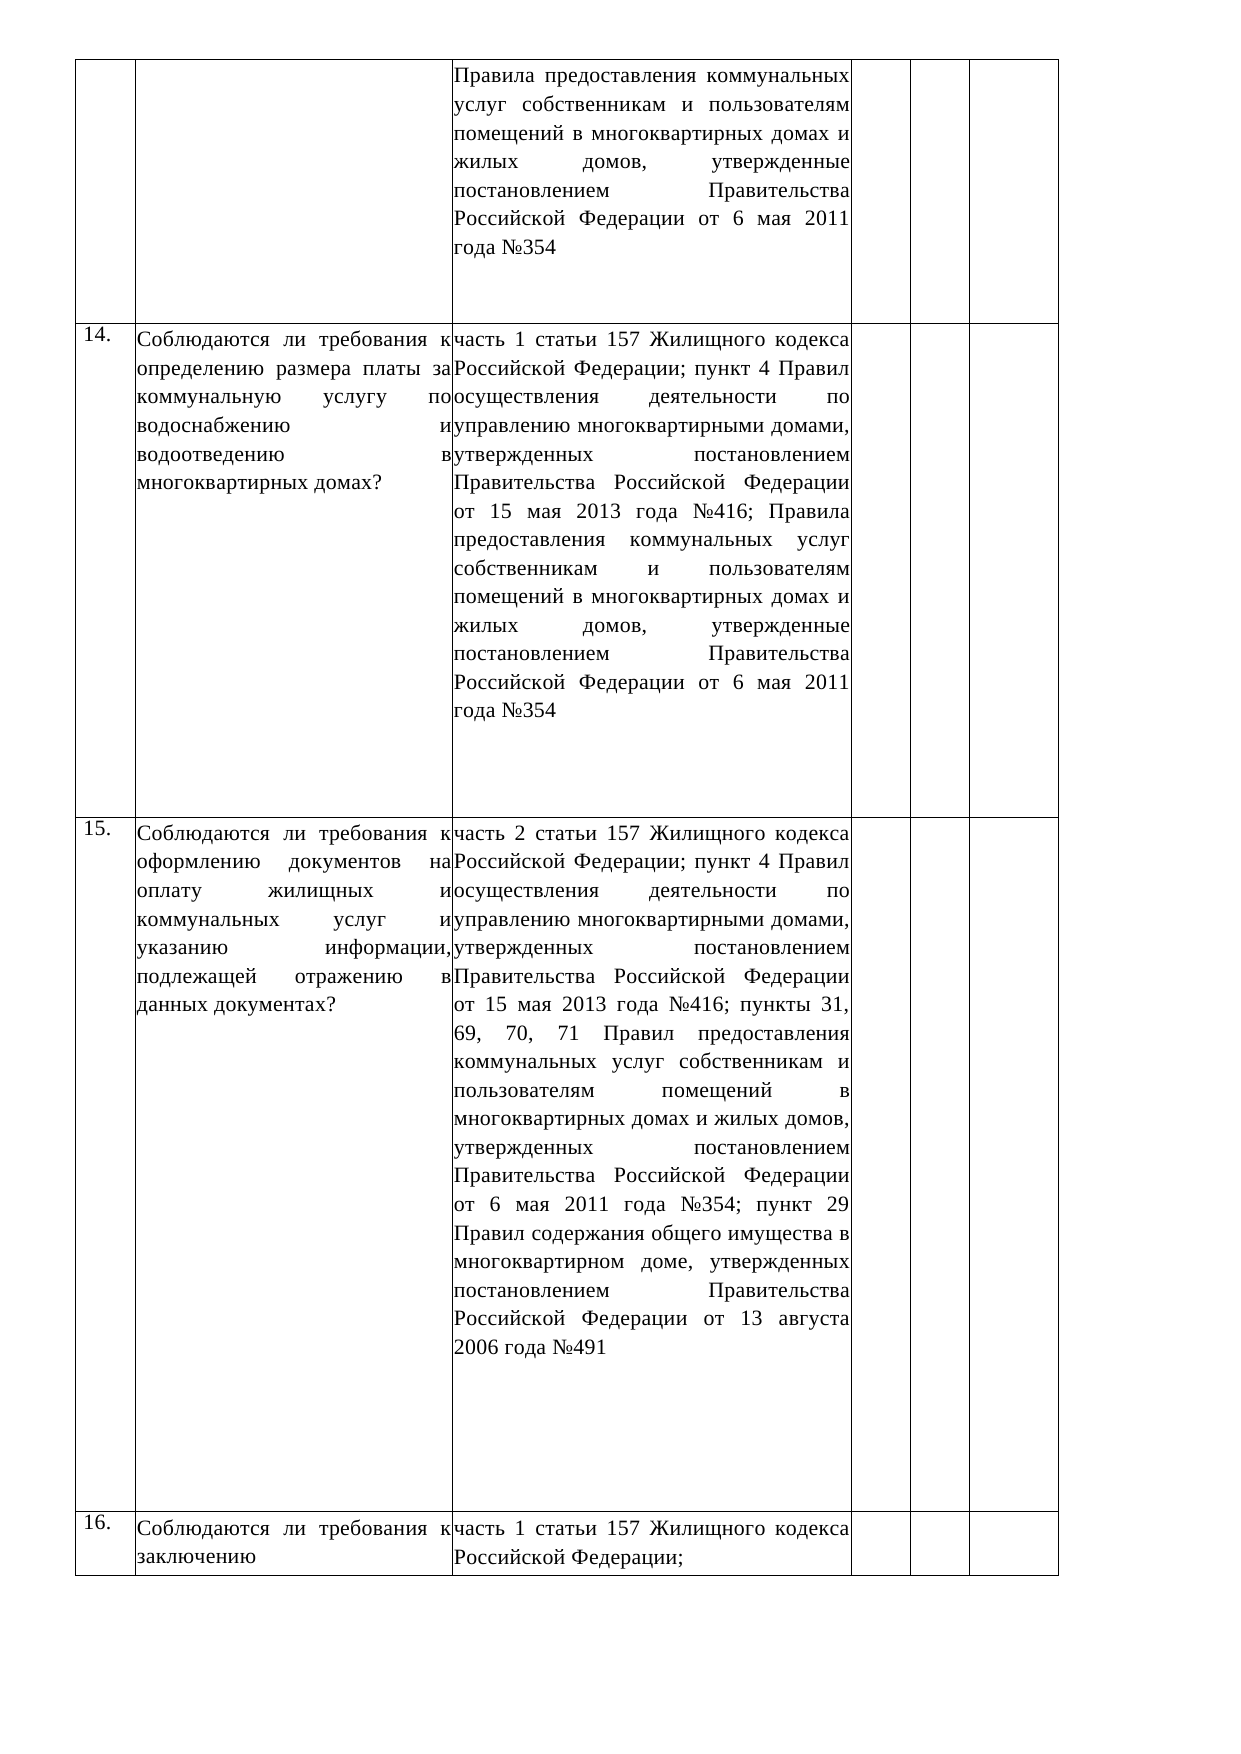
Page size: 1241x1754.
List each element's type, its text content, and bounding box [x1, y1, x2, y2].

table_cell [911, 324, 969, 817]
table_cell часть 1 статьи 157 Жилищного кодекса Российской Федерации; пункт 4 Правил осуществления деятельности по управлению многоквартирными домами, утвержденных постановлением Правительства Российской Федерации от 15 мая 2013 года №416; Правила предоставления коммунальных услуг собственникам и пользователям помещений в многоквартирных домах и жилых домов, утвержденные постановлением Правительства Российской Федерации от 6 мая 2011 года №354 [453, 324, 851, 817]
table_cell [852, 1512, 910, 1575]
table_cell [970, 324, 1058, 817]
table_header [852, 60, 910, 323]
table_cell [970, 1512, 1058, 1575]
table_cell [911, 818, 969, 1511]
table_cell Соблюдаются ли требования к оформлению документов на оплату жилищных и коммунальных услуг и указанию информации, подлежащей отражению в данных документах? [136, 818, 452, 1511]
table_header [970, 60, 1058, 323]
table_cell часть 2 статьи 157 Жилищного кодекса Российской Федерации; пункт 4 Правил осуществления деятельности по управлению многоквартирными домами, утвержденных постановлением Правительства Российской Федерации от 15 мая 2013 года №416; пункты 31, 69, 70, 71 Правил предоставления коммунальных услуг собственникам и пользователям помещений в многоквартирных домах и жилых домов, утвержденных постановлением Правительства Российской Федерации от 6 мая 2011 года №354; пункт 29 Правил содержания общего имущества в многоквартирном доме, утвержденных постановлением Правительства Российской Федерации от 13 августа 2006 года №491 [453, 818, 851, 1511]
table_cell 16. [76, 1512, 135, 1575]
table_cell [970, 818, 1058, 1511]
table_cell [911, 1512, 969, 1575]
table_cell 15. [76, 818, 135, 1511]
table_header [136, 60, 452, 323]
table_header [911, 60, 969, 323]
table_cell 14. [76, 324, 135, 817]
table_cell Соблюдаются ли требования к заключению [136, 1512, 452, 1575]
table_cell [852, 818, 910, 1511]
table_header Правила предоставления коммунальных услуг собственникам и пользователям помещений в многоквартирных домах и жилых домов, утвержденные постановлением Правительства Российской Федерации от 6 мая 2011 года №354 [453, 60, 851, 323]
table_header [76, 60, 135, 323]
table_cell Соблюдаются ли требования к определению размера платы за коммунальную услугу по водоснабжению и водоотведению в многоквартирных домах? [136, 324, 452, 817]
table_cell часть 1 статьи 157 Жилищного кодекса Российской Федерации; [453, 1512, 851, 1575]
table_cell [852, 324, 910, 817]
